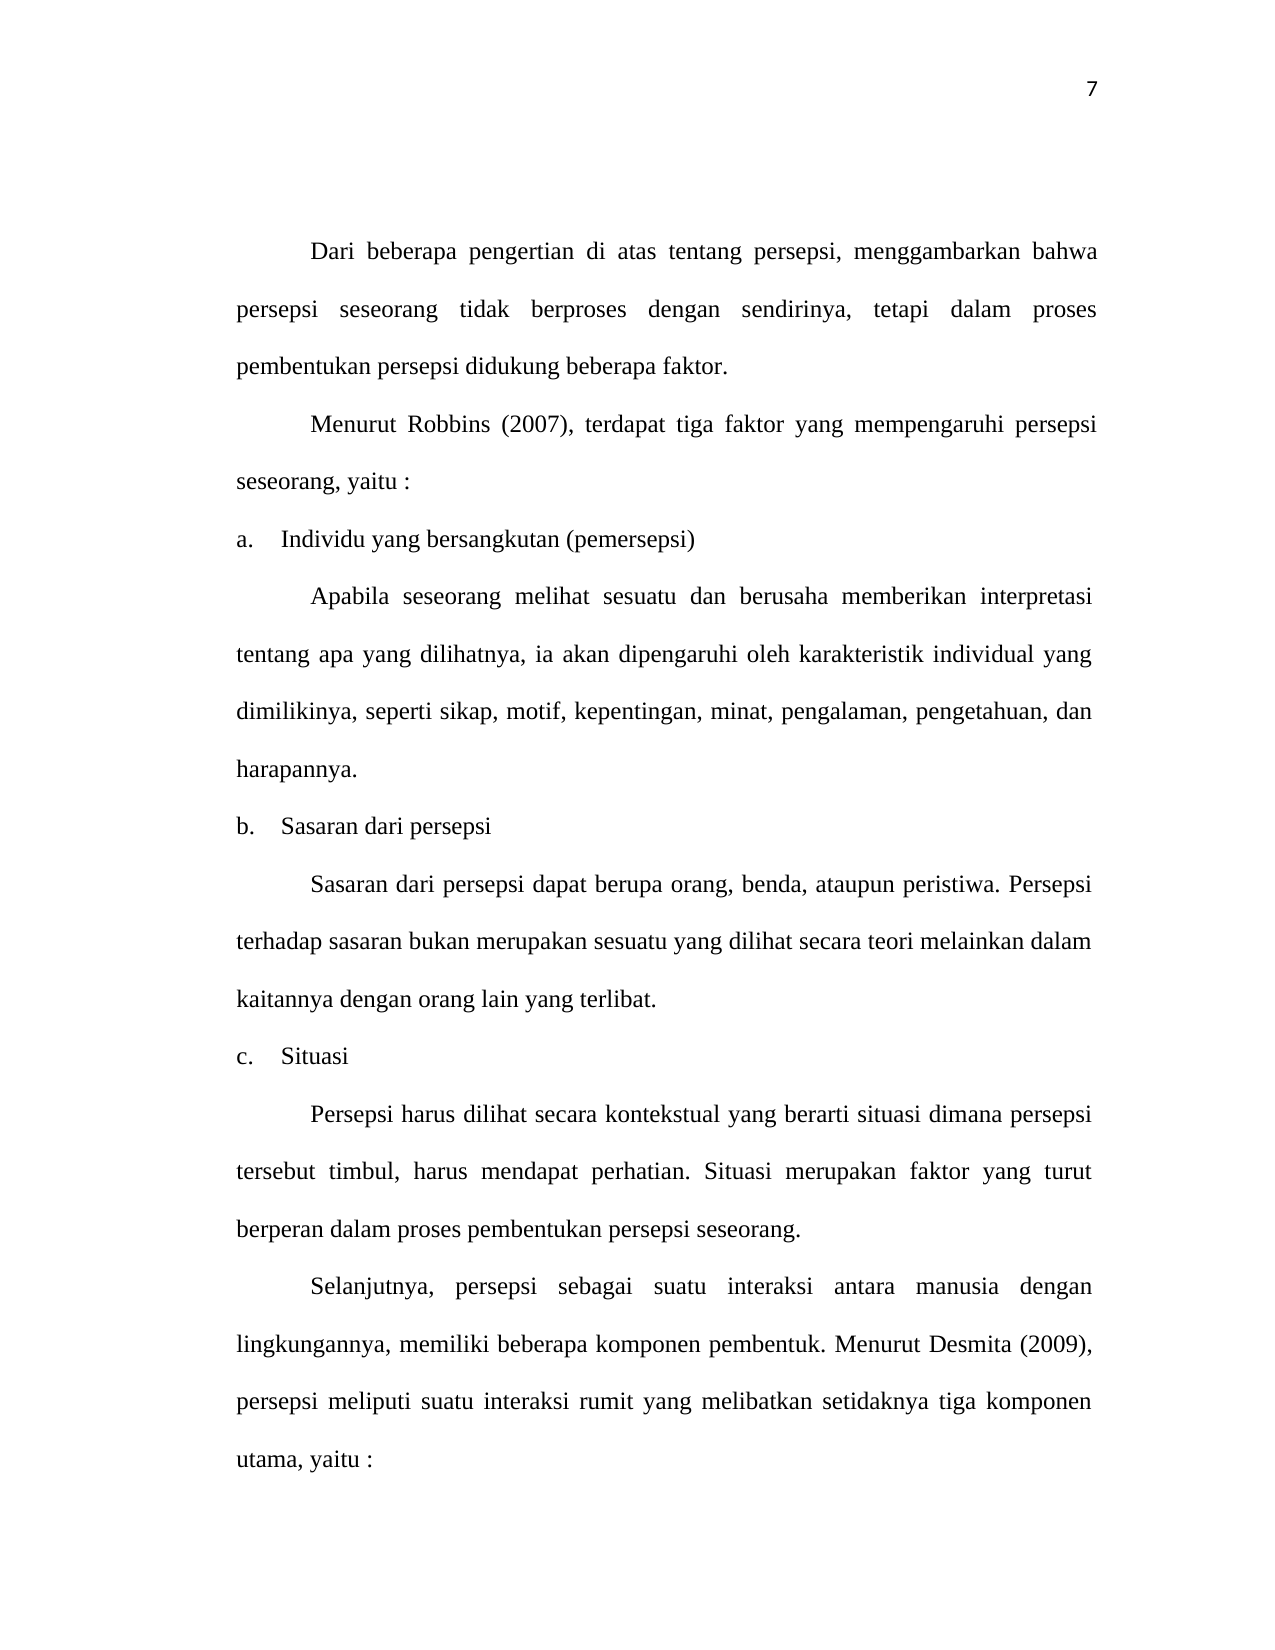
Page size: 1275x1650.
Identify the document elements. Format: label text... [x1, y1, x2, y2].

list Individu yang bersangkutan (pemersepsi) [236, 524, 1093, 552]
list Selanjutnya, persepsi sebagai suatu interaksi antara manusia dengan lingkungannya, memiliki beberapa komponen pembentuk. Menurut Desmita (2009), persepsi meliputi suatu interaksi rumit yang melibatkan setidaknya tiga komponen utama, yaitu : [236, 1271, 1093, 1472]
list Persepsi harus dilihat secara kontekstual yang berarti situasi dimana persepsi tersebut timbul, harus mendapat perhatian. Situasi merupakan faktor yang turut berperan dalam proses pembentukan persepsi seseorang. [236, 1099, 1093, 1242]
list Sasaran dari persepsi [236, 811, 1093, 840]
list Menurut Robbins (2007), terdapat tiga faktor yang mempengaruhi persepsi seseorang, yaitu : [236, 409, 1098, 495]
list Dari beberapa pengertian di atas tentang persepsi, menggambarkan bahwa persepsi seseorang tidak berproses dengan sendirinya, tetapi dalam proses pembentukan persepsi didukung beberapa faktor. [236, 236, 1098, 380]
list Situasi [236, 1041, 1093, 1070]
list Sasaran dari persepsi dapat berupa orang, benda, ataupun peristiwa. Persepsi terhadap sasaran bukan merupakan sesuatu yang dilihat secara teori melainkan dalam kaitannya dengan orang lain yang terlibat. [236, 869, 1093, 1012]
list Apabila seseorang melihat sesuatu dan berusaha memberikan interpretasi tentang apa yang dilihatnya, ia akan dipengaruhi oleh karakteristik individual yang dimilikinya, seperti sikap, motif, kepentingan, minat, pengalaman, pengetahuan, dan harapannya. [236, 581, 1093, 782]
